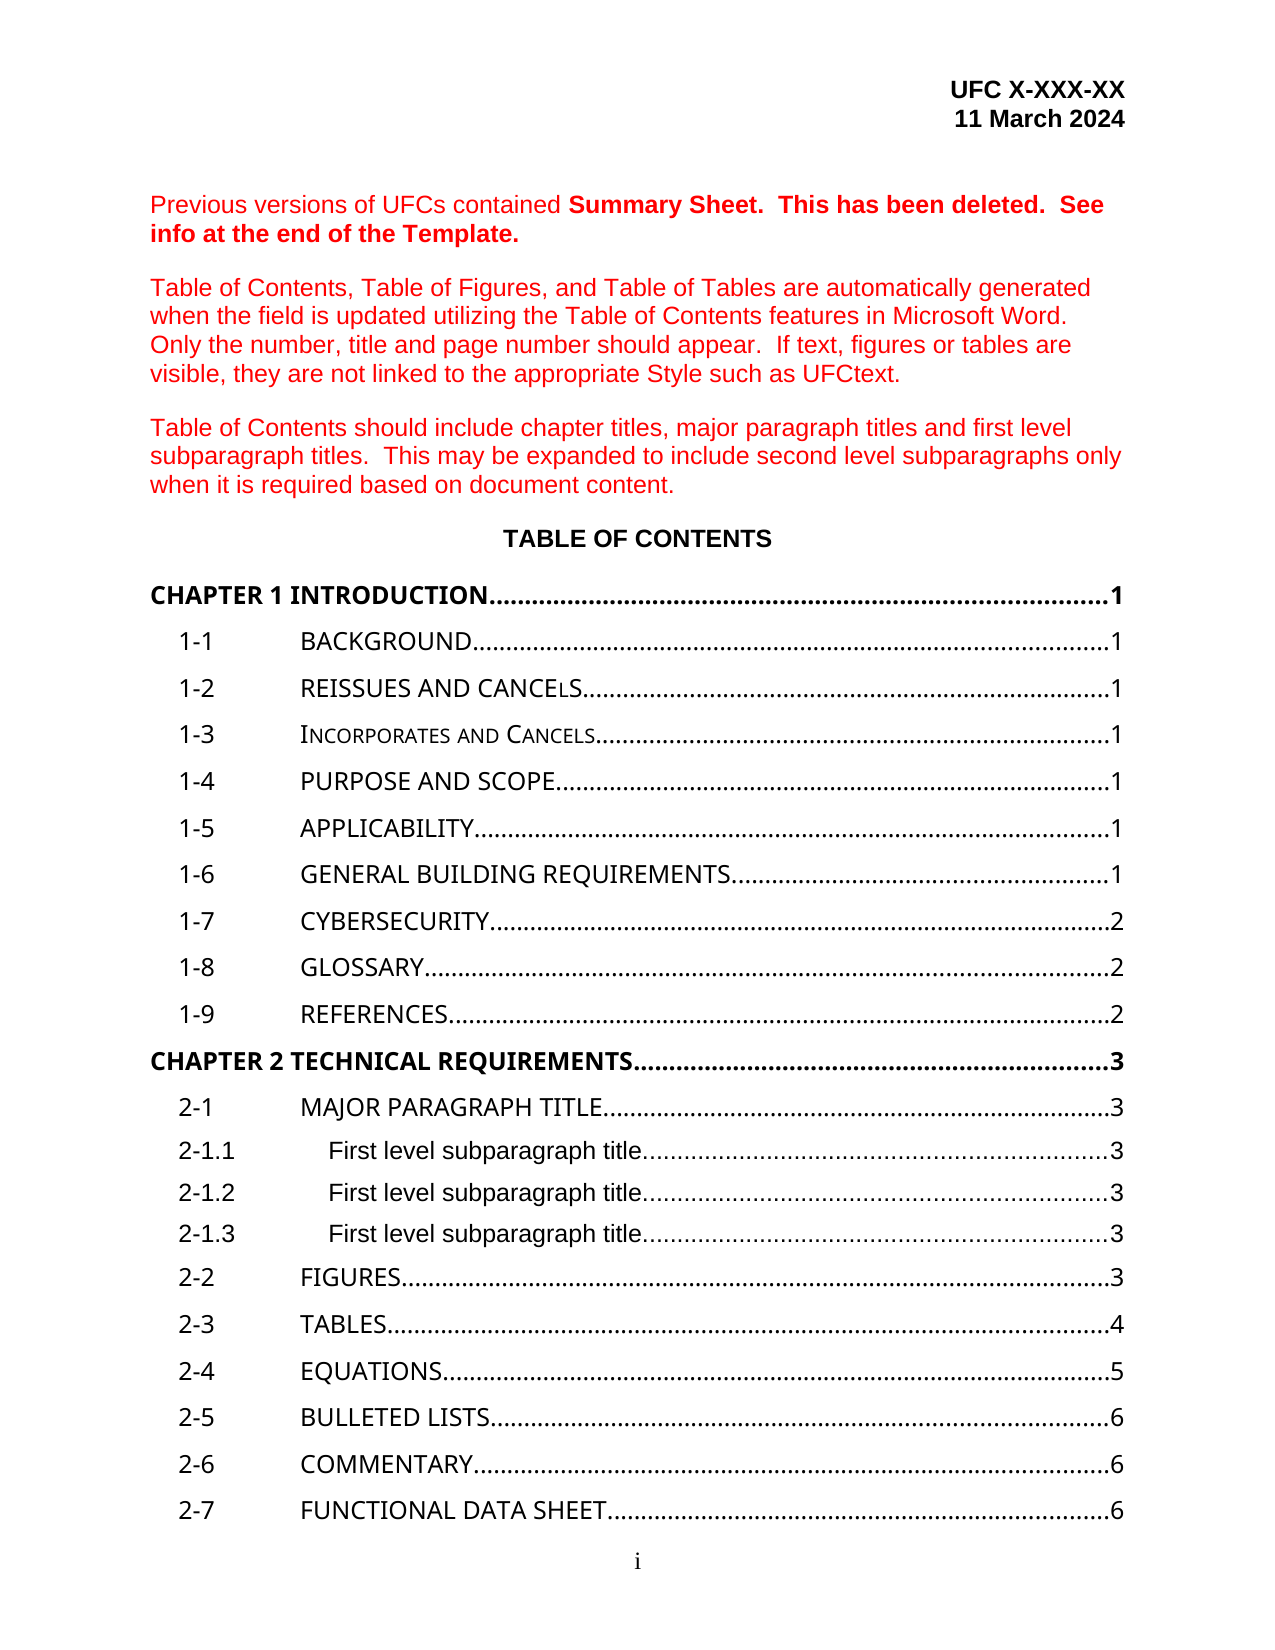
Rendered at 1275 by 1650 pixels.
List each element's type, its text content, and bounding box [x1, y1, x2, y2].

text 2-5 BULLETED LISTS. 6 [178, 1400, 1125, 1434]
text 1-2 REISSUES AND CANCElS. 1 [178, 671, 1125, 705]
text 1-8 GLOSSARY. 2 [178, 950, 1125, 984]
text 2-3 TABLES. 4 [178, 1307, 1125, 1341]
text Table of Contents should include chapter titles, major paragraph titles and first level subparagraph titles. This may be expanded to include second level subparagraphs only when it is required based on document content. [150, 412, 1125, 499]
text Table of Contents, Table of Figures, and Table of Tables are automatically generated when the field is updated utilizing the Table of Contents features in Microsoft Word. Only the number, title and page number should appear. If text, figures or tables are visible, they are not linked to the appropriate Style such as UFCtext. [150, 272, 1125, 387]
text 2-6 COMMENTARY. 6 [178, 1446, 1125, 1480]
text 1-7 CYBERSECURITY. 2 [178, 903, 1125, 937]
text 1-1 BACKGROUND. 1 [178, 624, 1125, 658]
text TABLE OF CONTENTS [150, 524, 1125, 552]
text 2-4 EQUATIONS. 5 [178, 1353, 1125, 1387]
text 1-6 GENERAL BUILDING REQUIREMENTS. 1 [178, 857, 1125, 891]
text 2-1.2 First level subparagraph title. 3 [178, 1177, 1125, 1206]
text 1-5 APPLICABILITY. 1 [178, 810, 1125, 844]
text Previous versions of UFCs contained Summary Sheet. This has been deleted. See info at the end of the Template. [150, 190, 1125, 247]
text 2-1.3 First level subparagraph title. 3 [178, 1219, 1125, 1247]
text 1-4 PURPOSE AND SCOPE. 1 [178, 764, 1125, 798]
text 2-2 FIGURES. 3 [178, 1260, 1125, 1294]
text 1-9 REFERENCES. 2 [178, 997, 1125, 1031]
text CHAPTER 1 INTRODUCTION 1 [150, 577, 1125, 612]
text 2-1 MAJOR PARAGRAPH TITLE. 3 [178, 1090, 1125, 1124]
text 1-3 Incorporates and Cancels. 1 [178, 717, 1125, 751]
text 2-7 FUNCTIONAL DATA SHEET. 6 [178, 1493, 1125, 1527]
text 2-1.1 First level subparagraph title. 3 [178, 1136, 1125, 1165]
text CHAPTER 2 TECHNICAL REQUIREMENTS 3 [150, 1043, 1125, 1077]
